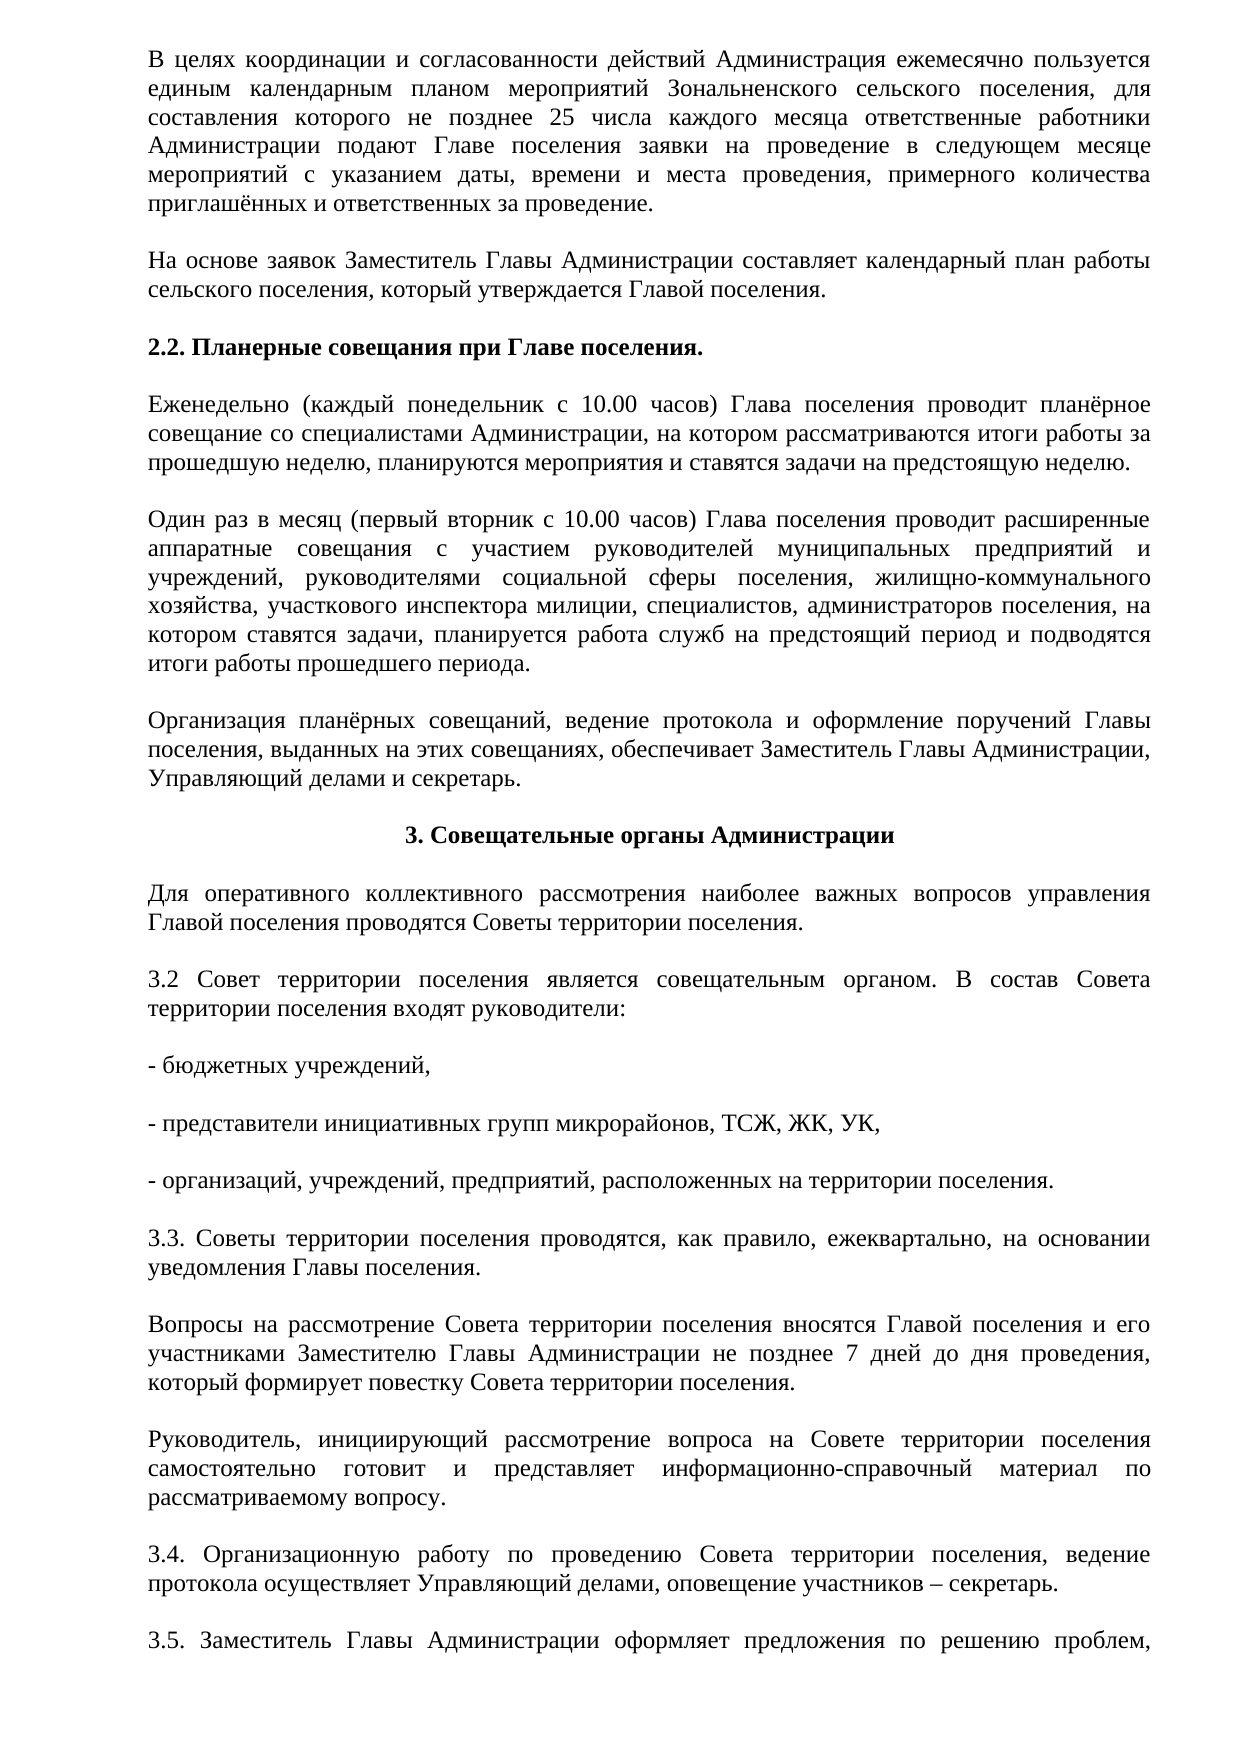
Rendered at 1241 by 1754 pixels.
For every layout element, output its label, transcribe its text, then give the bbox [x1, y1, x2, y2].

title - бюджетных учреждений, [148, 1051, 1152, 1079]
title Для оперативного коллективного рассмотрения наиболее важных вопросов управления Главой поселения проводятся Советы территории поселения. [148, 878, 1152, 936]
title На основе заявок Заместитель Главы Администрации составляет календарный план работы сельского поселения, который утверждается Главой поселения. [148, 246, 1152, 303]
title Организация планёрных совещаний, ведение протокола и оформление поручений Главы поселения, выданных на этих совещаниях, обеспечивает Заместитель Главы Администрации, Управляющий делами и секретарь. [148, 706, 1152, 792]
title 3.4. Организационную работу по проведению Совета территории поселения, ведение протокола осуществляет Управляющий делами, оповещение участников – секретарь. [148, 1539, 1152, 1597]
title 2.2. Планерные совещания при Главе поселения. [148, 332, 1152, 361]
title 3.3. Советы территории поселения проводятся, как правило, ежеквартально, на основании уведомления Главы поселения. [148, 1223, 1152, 1281]
title Еженедельно (каждый понедельник с 10.00 часов) Глава поселения проводит планёрное совещание со специалистами Администрации, на котором рассматриваются итоги работы за прошедшую неделю, планируются мероприятия и ставятся задачи на предстоящую неделю. [148, 389, 1152, 476]
title В целях координации и согласованности действий Администрация ежемесячно пользуется единым календарным планом мероприятий Зональненского сельского поселения, для составления которого не позднее 25 числа каждого месяца ответственные работники Администрации подают Главе поселения заявки на проведение в следующем месяце мероприятий с указанием даты, времени и места проведения, примерного количества приглашённых и ответственных за проведение. [148, 44, 1152, 217]
title 3. Совещательные органы Администрации [148, 821, 1152, 849]
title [148, 1626, 1152, 1654]
title 3.2 Совет территории поселения является совещательным органом. В состав Совета территории поселения входят руководители: [148, 964, 1152, 1022]
title Один раз в месяц (первый вторник с 10.00 часов) Глава поселения проводит расширенные аппаратные совещания с участием руководителей муниципальных предприятий и учреждений, руководителями социальной сферы поселения, жилищно-коммунального хозяйства, участкового инспектора милиции, специалистов, администраторов поселения, на котором ставятся задачи, планируется работа служб на предстоящий период и подводятся итоги работы прошедшего периода. [148, 504, 1152, 677]
title Руководитель, инициирующий рассмотрение вопроса на Совете территории поселения самостоятельно готовит и представляет информационно-справочный материал по рассматриваемому вопросу. [148, 1424, 1152, 1511]
title - представители инициативных групп микрорайонов, ТСЖ, ЖК, УК, [148, 1108, 1152, 1137]
title Вопросы на рассмотрение Совета территории поселения вносятся Главой поселения и его участниками Заместителю Главы Администрации не позднее 7 дней до дня проведения, который формирует повестку Совета территории поселения. [148, 1309, 1152, 1396]
title - организаций, учреждений, предприятий, расположенных на территории поселения. [148, 1166, 1152, 1194]
